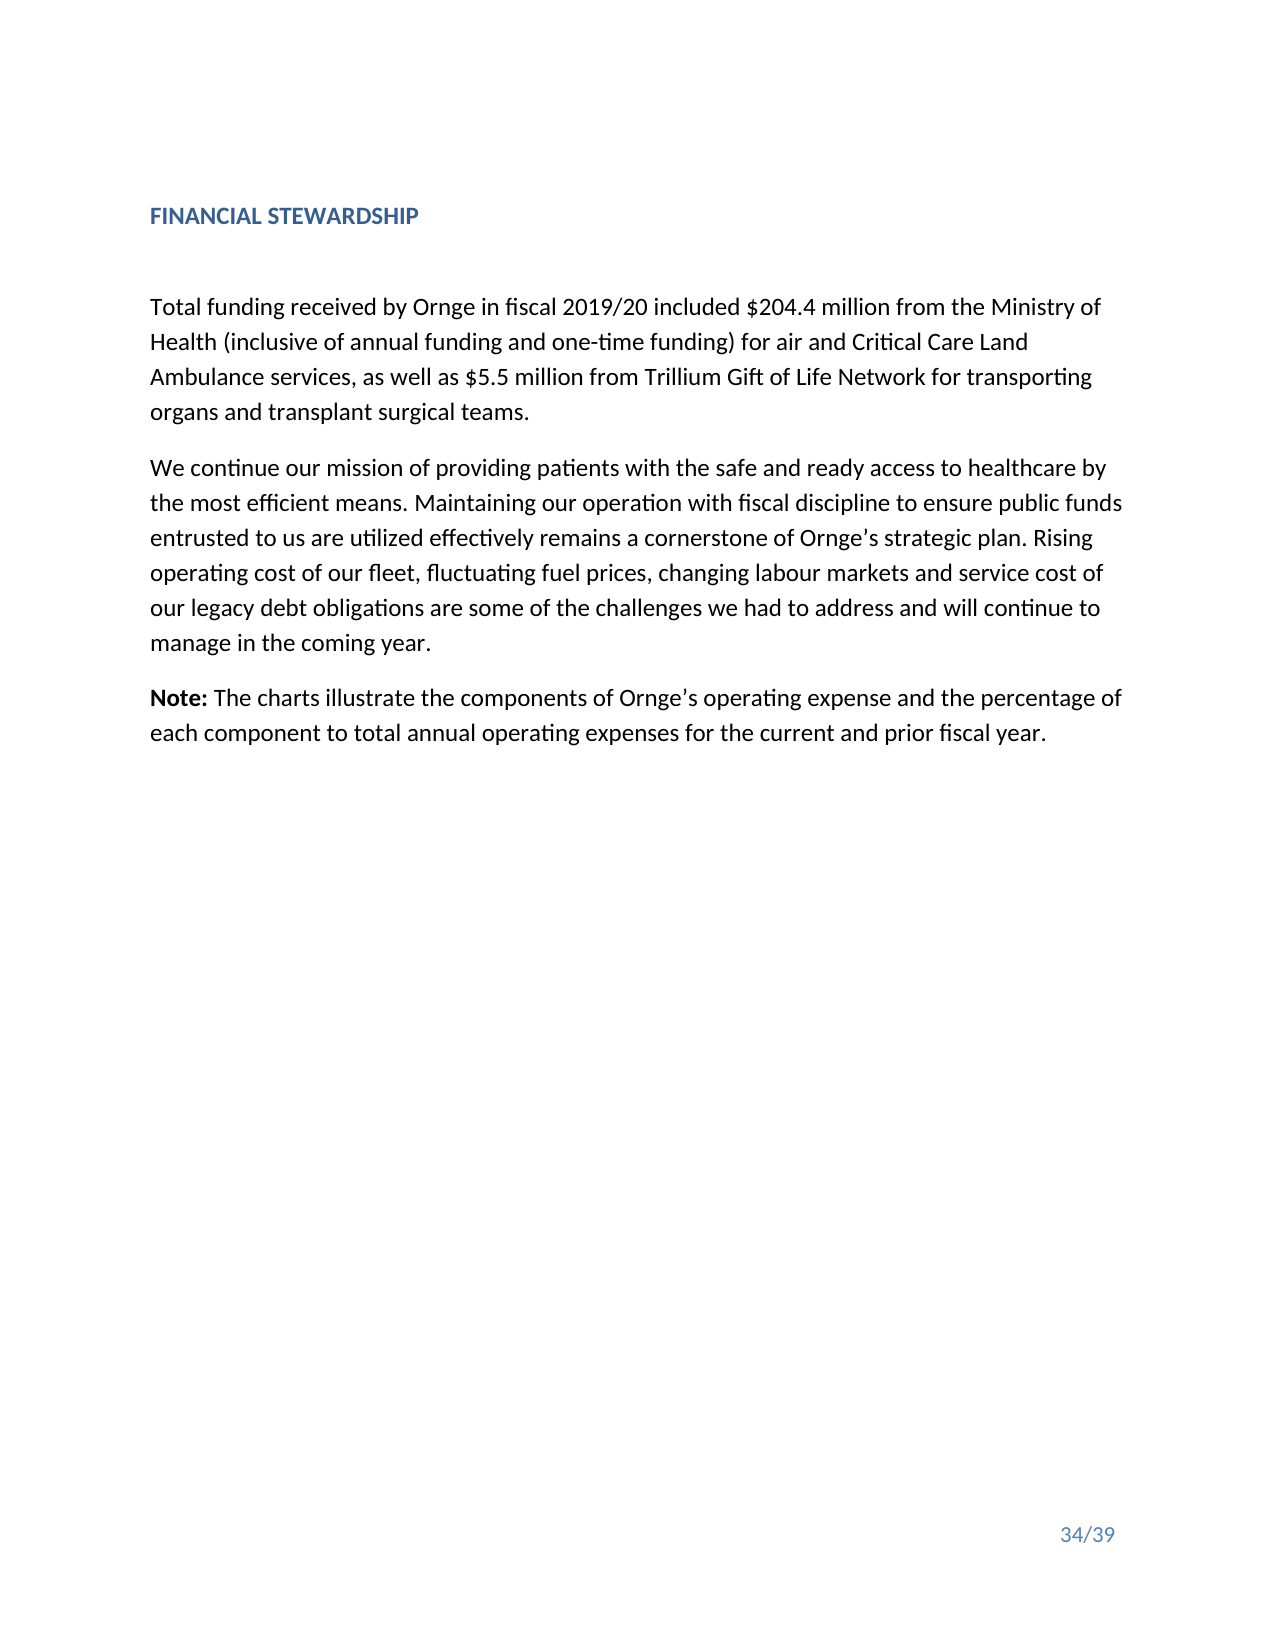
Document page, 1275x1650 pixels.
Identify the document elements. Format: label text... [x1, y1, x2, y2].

text Total funding received by Ornge in fiscal 2019/20 included $204.4 million from the Ministry of Health (inclusive of annual funding and one-time funding) for air and Critical Care Land Ambulance services, as well as $5.5 million from Trillium Gift of Life Network for transporting organs and transplant surgical teams. [150, 291, 1125, 426]
text FINANCIAL STEWARDSHIP [150, 200, 1125, 231]
text Note: The charts illustrate the components of Ornge’s operating expense and the percentage of each component to total annual operating expenses for the current and prior fiscal year. [150, 682, 1125, 748]
text We continue our mission of providing patients with the safe and ready access to healthcare by the most efficient means. Maintaining our operation with fiscal discipline to ensure public funds entrusted to us are utilized effectively remains a cornerstone of Ornge’s strategic plan. Rising operating cost of our fleet, fluctuating fuel prices, changing labour markets and service cost of our legacy debt obligations are some of the challenges we had to address and will continue to manage in the coming year. [150, 452, 1125, 657]
